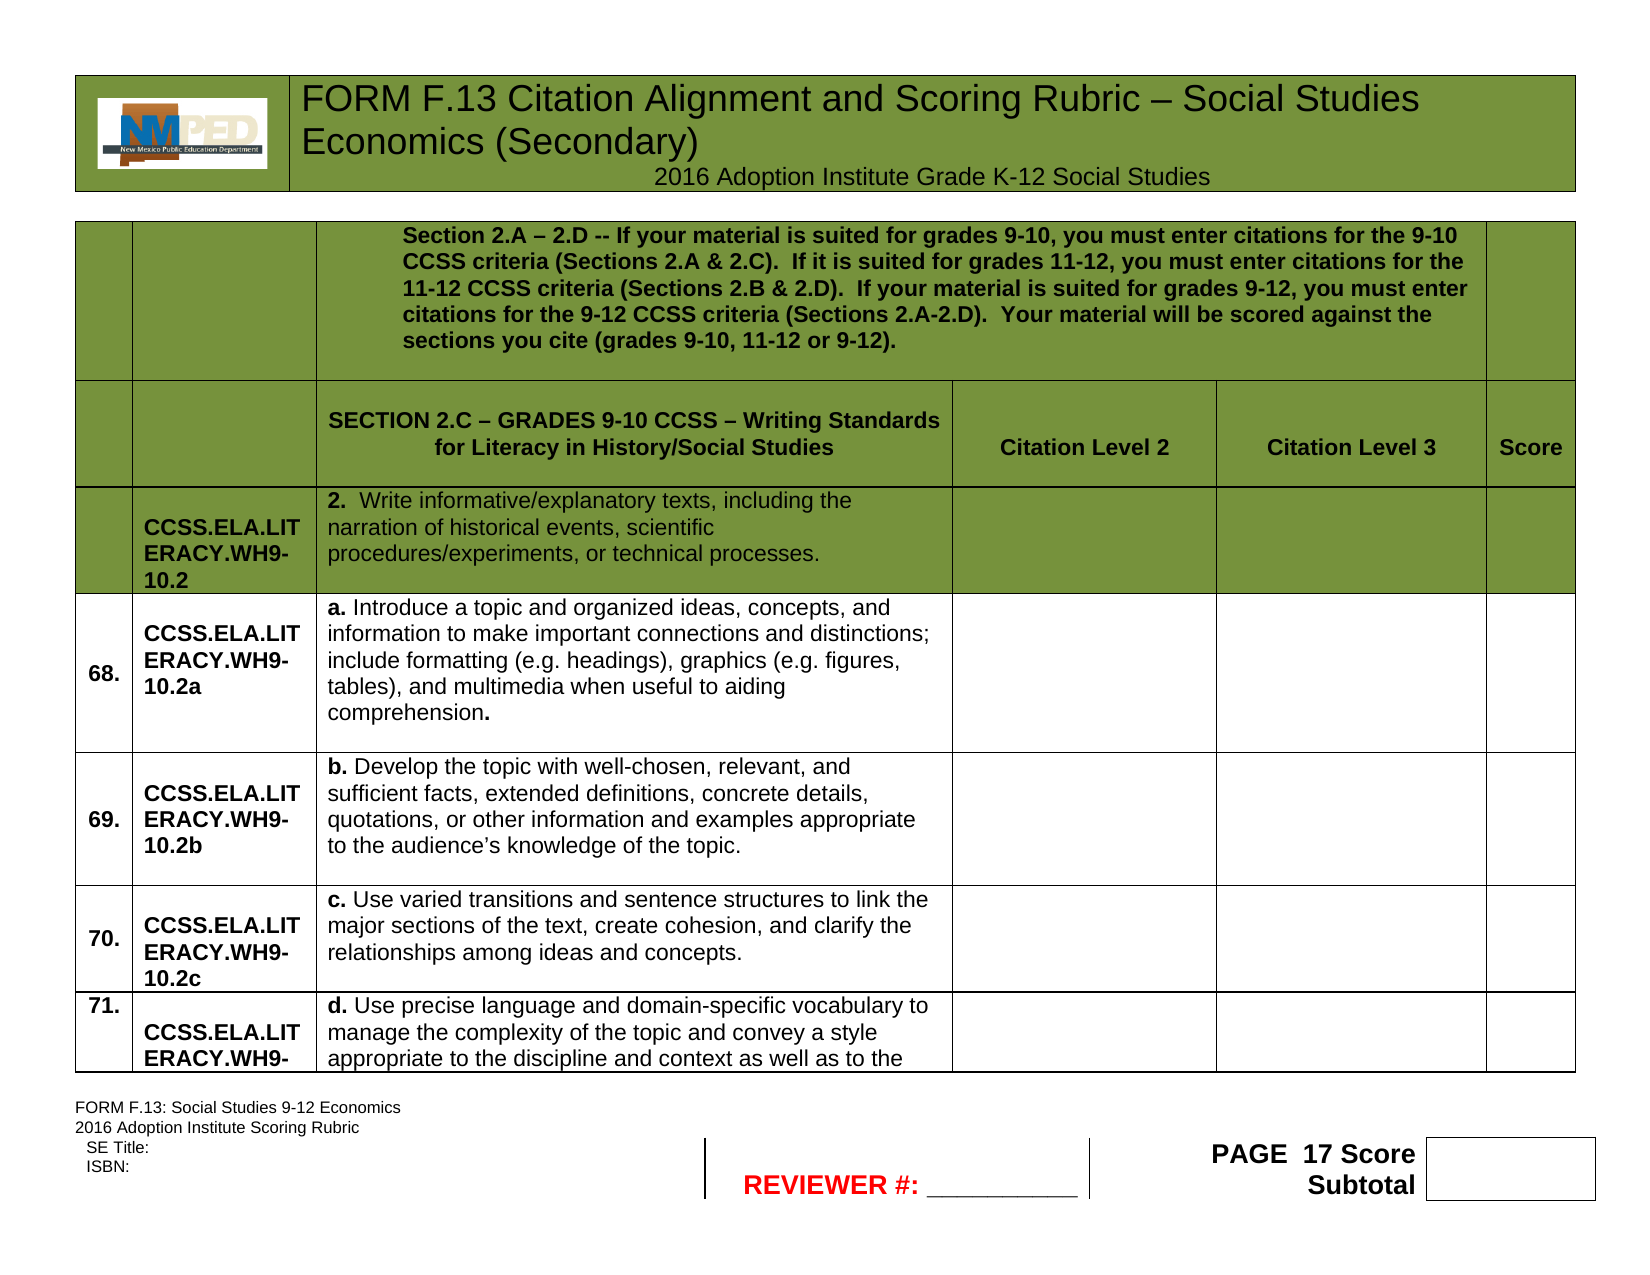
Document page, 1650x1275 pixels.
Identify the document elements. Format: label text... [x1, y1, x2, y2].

table_cell SECTION 2.C – GRADES 9-10 CCSS – Writing Standards for Literacy in History/Social Studies [317, 381, 952, 486]
table_cell c. Use varied transitions and sentence structures to link the major sections of the text, create cohesion, and clarify the relationships among ideas and concepts. [317, 886, 952, 991]
table_cell [953, 488, 1216, 593]
table_header [133, 222, 316, 380]
table_cell [1217, 993, 1486, 1071]
table_cell [953, 753, 1216, 885]
table_cell [1487, 594, 1575, 752]
table_cell [1217, 594, 1486, 752]
table_cell 2. Write informative/explanatory texts, including the narration of historical events, scientific procedures/experiments, or technical processes. [317, 488, 952, 593]
table_cell [1487, 886, 1575, 991]
table_cell 68. [76, 594, 132, 752]
table_cell Citation Level 3 [1217, 381, 1486, 486]
table_cell [1487, 993, 1575, 1071]
table_cell [76, 381, 132, 486]
table_cell b. Develop the topic with well-chosen, relevant, and sufficient facts, extended definitions, concrete details, quotations, or other information and examples appropriate to the audience’s knowledge of the topic. [317, 753, 952, 885]
table_header Section 2.A – 2.D -- If your material is suited for grades 9-10, you must enter citations for the 9-10 CCSS criteria (Sections 2.A & 2.C). If it is suited for grades 11-12, you must enter citations for the 11-12 CCSS criteria (Sections 2.B & 2.D). If your material is suited for grades 9-12, you must enter citations for the 9-12 CCSS criteria (Sections 2.A-2.D). Your material will be scored against the sections you cite (grades 9-10, 11-12 or 9-12). [317, 222, 1486, 380]
table_cell [1487, 753, 1575, 885]
table_cell [953, 886, 1216, 991]
table_cell Citation Level 2 [953, 381, 1216, 486]
table_cell 70. [76, 886, 132, 991]
table_cell [953, 594, 1216, 752]
table_cell d. Use precise language and domain-specific vocabulary to manage the complexity of the topic and convey a style appropriate to the discipline and context as well as to the expertise of likely readers. [317, 993, 952, 1071]
table_cell CCSS.ELA.LITERACY.WH9-10.2b [133, 753, 316, 885]
picture [97, 98, 268, 169]
table_header [76, 222, 132, 380]
table_cell CCSS.ELA.LITERACY.WH9-10.2c [133, 886, 316, 991]
table_cell [1217, 886, 1486, 991]
table_cell Score [1487, 381, 1575, 486]
table_cell [76, 488, 132, 593]
table_cell a. Introduce a topic and organized ideas, concepts, and information to make important connections and distinctions; include formatting (e.g. headings), graphics (e.g. figures, tables), and multimedia when useful to aiding comprehension. [317, 594, 952, 752]
table_cell [1217, 753, 1486, 885]
table_cell CCSS.ELA.LITERACY.WH9-10.2a [133, 594, 316, 752]
table_cell [133, 381, 316, 486]
table_cell [953, 993, 1216, 1071]
table_cell [1487, 488, 1575, 593]
table_cell CCSS.ELA.LITERACY.WH9-10.2d [133, 993, 316, 1071]
table_cell CCSS.ELA.LITERACY.WH9-10.2 [133, 488, 316, 593]
table_cell [1217, 488, 1486, 593]
table_cell 69. [76, 753, 132, 885]
table_cell 71. [76, 993, 132, 1071]
table_header [1487, 222, 1575, 380]
